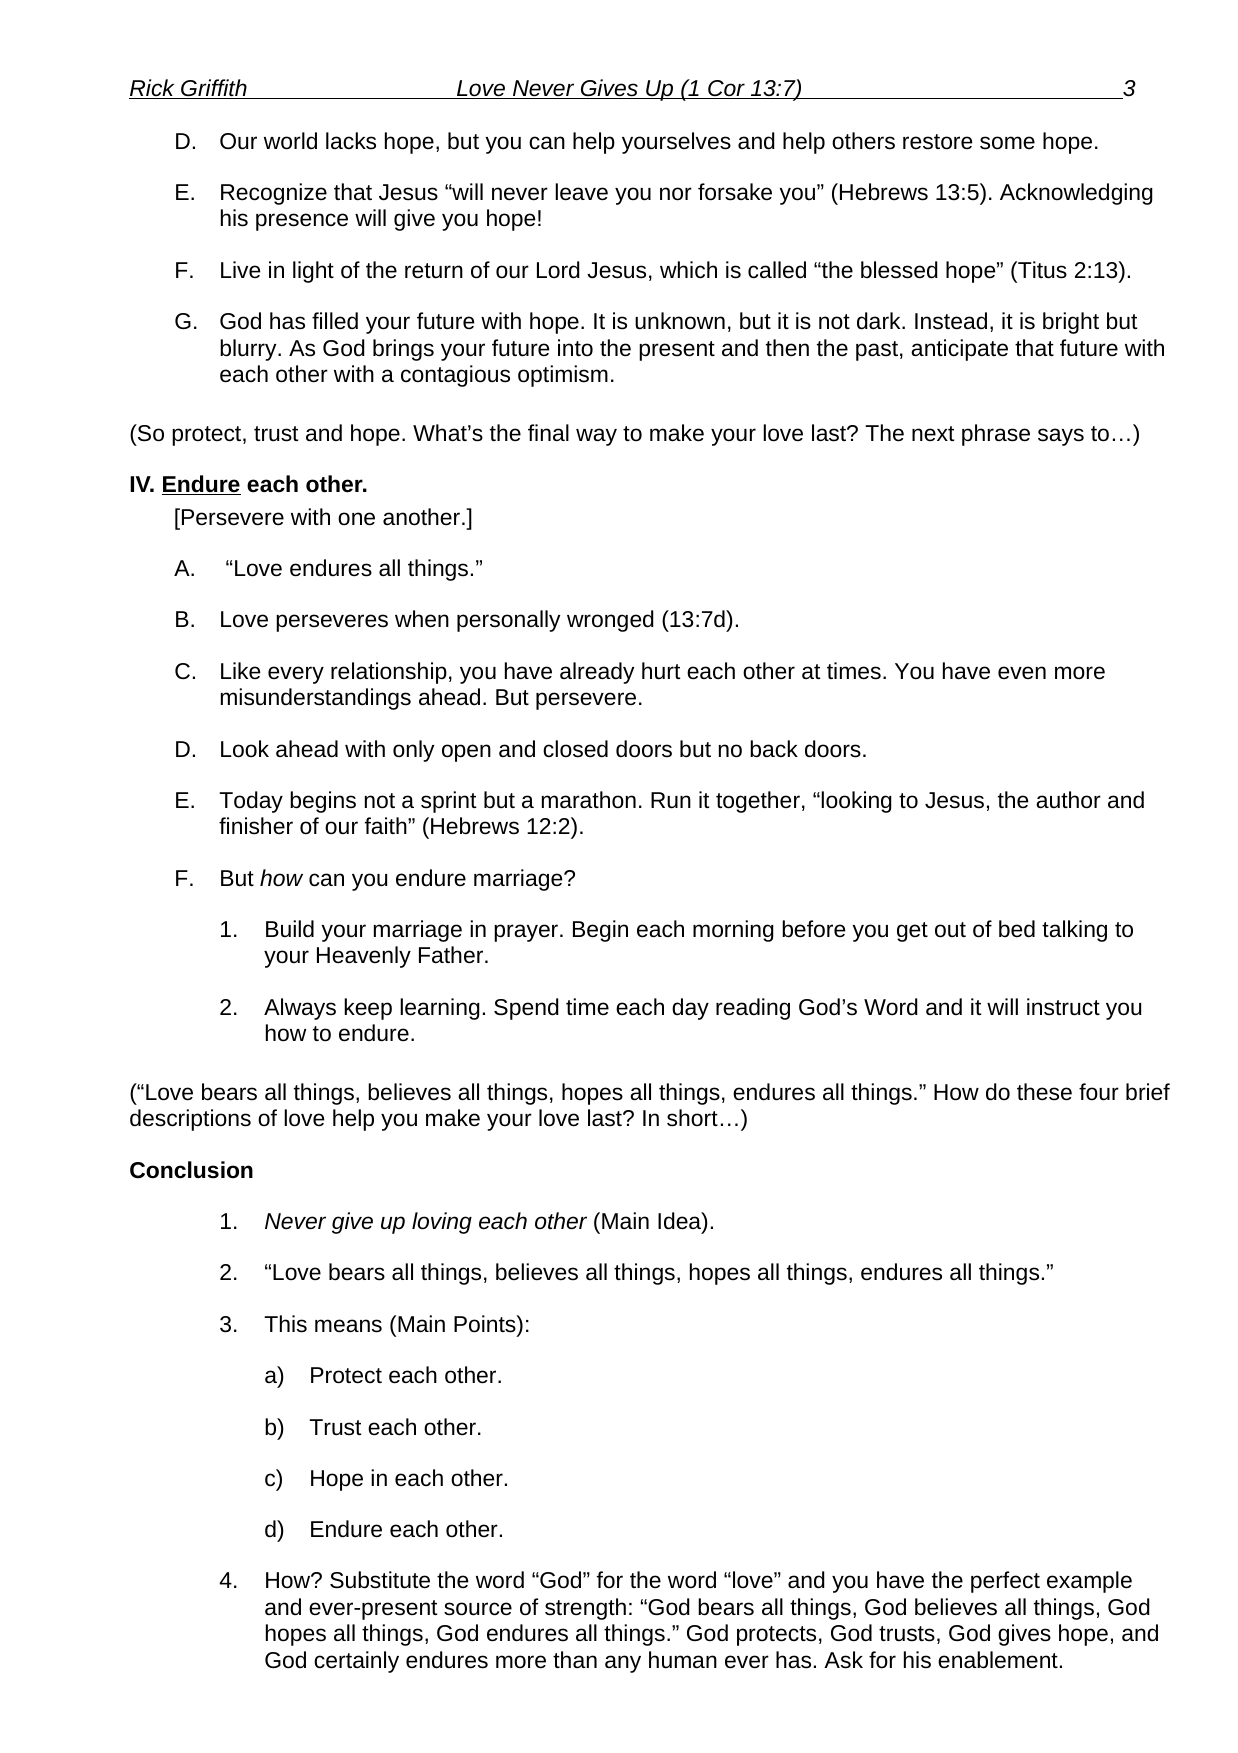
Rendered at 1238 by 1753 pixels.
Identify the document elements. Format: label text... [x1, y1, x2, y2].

text [Persevere with one another.] [173, 504, 1172, 530]
subtitle “Love bears all things, believes all things, hopes all things, endures all things.” [219, 1259, 1172, 1286]
subtitle Our world lacks hope, but you can help yourselves and help others restore some hope. [174, 128, 1172, 154]
subtitle Today begins not a sprint but a marathon. Run it together, “looking to Jesus, the author and finisher of our faith” (Hebrews 12:2). [174, 787, 1172, 839]
subtitle Like every relationship, you have already hurt each other at times. You have even more misunderstandings ahead. But persevere. [174, 658, 1172, 711]
subtitle Live in light of the return of our Lord Jesus, which is called “the blessed hope” (Titus 2:13). [174, 257, 1172, 283]
subtitle Love perseveres when personally wronged (13:7d). [174, 606, 1172, 633]
subtitle How? Substitute the word “God” for the word “love” and you have the perfect example and ever-present source of strength: “God bears all things, God believes all things, God hopes all things, God endures all things.” God protects, God trusts, God gives hope, and God certainly endures more than any human ever has. Ask for his enablement. [219, 1567, 1172, 1673]
subtitle Build your marriage in prayer. Begin each morning before you get out of bed talking to your Heavenly Father. [219, 916, 1172, 969]
subtitle This means (Main Points): [219, 1311, 1172, 1337]
subtitle Look ahead with only open and closed doors but no back doors. [174, 736, 1172, 762]
text (“Love bears all things, believes all things, hopes all things, endures all things.” How do these four brief descriptions of love help you make your love last? In short…) [129, 1079, 1172, 1132]
subtitle Always keep learning. Spend time each day reading God’s Word and it will instruct you how to endure. [219, 994, 1172, 1046]
subtitle IV. Endure each other. [129, 471, 1172, 497]
subtitle Hope in each other. [264, 1465, 1172, 1491]
subtitle Never give up loving each other (Main Idea). [219, 1208, 1172, 1234]
subtitle “Love endures all things.” [174, 555, 1172, 581]
subtitle God has filled your future with hope. It is unknown, but it is not dark. Instead, it is bright but blurry. As God brings your future into the present and then the past, anticipate that future with each other with a contagious optimism. [174, 308, 1172, 387]
subtitle But how can you endure marriage? [174, 864, 1172, 891]
subtitle Endure each other. [264, 1516, 1172, 1542]
subtitle Trust each other. [264, 1413, 1172, 1440]
text (So protect, trust and hope. What’s the final way to make your love last? The next phrase says to…) [129, 420, 1172, 446]
subtitle Protect each other. [264, 1362, 1172, 1388]
subtitle Recognize that Jesus “will never leave you nor forsake you” (Hebrews 13:5). Acknowledging his presence will give you hope! [174, 179, 1172, 232]
subtitle Conclusion [129, 1157, 1172, 1183]
